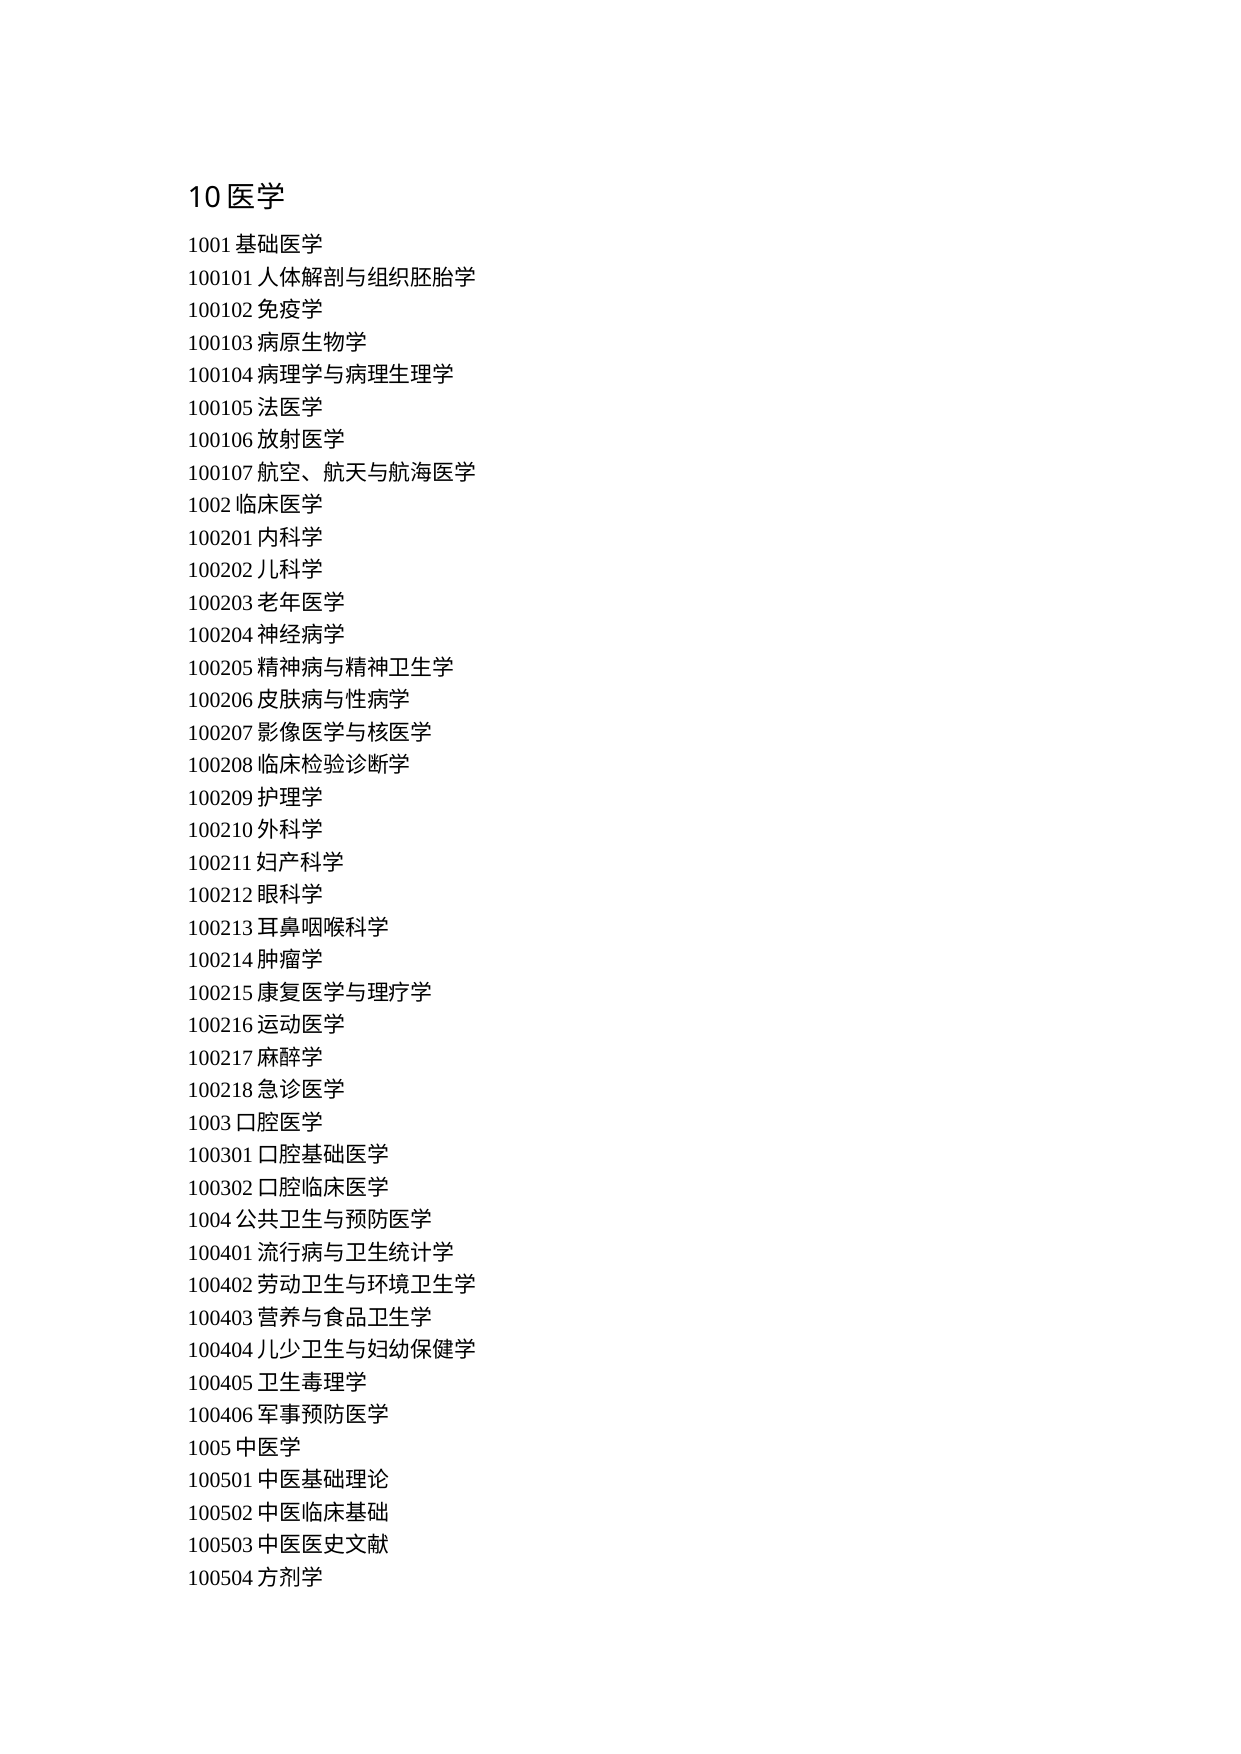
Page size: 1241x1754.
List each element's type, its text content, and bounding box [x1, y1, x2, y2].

text 100501中医基础理论 [187, 1462, 1053, 1494]
text 10医学 [187, 162, 1053, 227]
text 100210外科学 [187, 812, 1053, 844]
text 100105法医学 [187, 389, 1053, 422]
text 100212眼科学 [187, 877, 1053, 909]
text 100406军事预防医学 [187, 1397, 1053, 1429]
text 1004公共卫生与预防医学 [187, 1202, 1053, 1234]
text 100107航空、航天与航海医学 [187, 454, 1053, 487]
text 1003口腔医学 [187, 1104, 1053, 1137]
text 100102免疫学 [187, 292, 1053, 324]
text 100405卫生毒理学 [187, 1364, 1053, 1397]
text 100217麻醉学 [187, 1039, 1053, 1072]
text 100502中医临床基础 [187, 1494, 1053, 1527]
text 100301口腔基础医学 [187, 1137, 1053, 1169]
text 100214肿瘤学 [187, 942, 1053, 974]
text 1005中医学 [187, 1429, 1053, 1462]
text 100404儿少卫生与妇幼保健学 [187, 1332, 1053, 1364]
text 1002临床医学 [187, 487, 1053, 519]
text 100213耳鼻咽喉科学 [187, 909, 1053, 942]
text 100401流行病与卫生统计学 [187, 1234, 1053, 1267]
text 100101人体解剖与组织胚胎学 [187, 259, 1053, 292]
text 1001基础医学 [187, 227, 1053, 259]
text 100201内科学 [187, 519, 1053, 552]
text 100103病原生物学 [187, 324, 1053, 357]
text 100218急诊医学 [187, 1072, 1053, 1104]
text 100216运动医学 [187, 1007, 1053, 1039]
text 100204神经病学 [187, 617, 1053, 649]
text 100208临床检验诊断学 [187, 747, 1053, 779]
text 100202儿科学 [187, 552, 1053, 584]
text 100206皮肤病与性病学 [187, 682, 1053, 714]
text 100504方剂学 [187, 1559, 1053, 1592]
text 100106放射医学 [187, 422, 1053, 454]
text 100211妇产科学 [187, 844, 1053, 877]
text 100104病理学与病理生理学 [187, 357, 1053, 389]
text 100215康复医学与理疗学 [187, 974, 1053, 1007]
text 100207影像医学与核医学 [187, 714, 1053, 747]
text 100203老年医学 [187, 584, 1053, 617]
text 100403营养与食品卫生学 [187, 1299, 1053, 1332]
text 100402劳动卫生与环境卫生学 [187, 1267, 1053, 1299]
text 100503中医医史文献 [187, 1527, 1053, 1559]
text 100205精神病与精神卫生学 [187, 649, 1053, 682]
text 100209护理学 [187, 779, 1053, 812]
text 100302口腔临床医学 [187, 1169, 1053, 1202]
